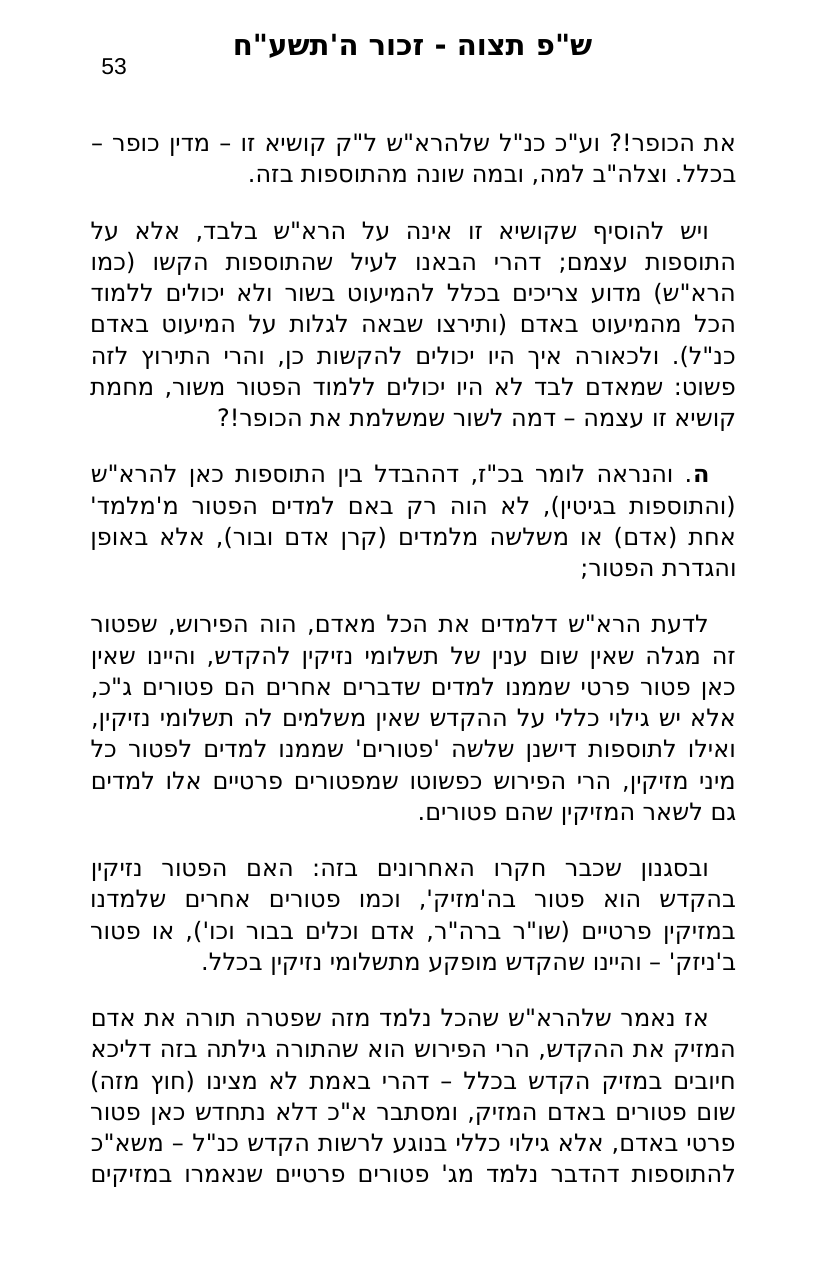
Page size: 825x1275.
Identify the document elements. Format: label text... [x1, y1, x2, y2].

text ויש להוסיף שקושיא זו אינה על הרא"ש בלבד, אלא על התוספות עצמם; דהרי הבאנו לעיל שהתוספות הקשו (כמו הרא"ש) מדוע צריכים בכלל להמיעוט בשור ולא יכולים ללמוד הכל מהמיעוט באדם (ותירצו שבאה לגלות על המיעוט באדם כנ"ל). ולכאורה איך היו יכולים להקשות כן, והרי התירוץ לזה פשוט: שמאדם לבד לא היו יכולים ללמוד הפטור משור, מחמת קושיא זו עצמה – דמה לשור שמשלמת את הכופר!? [90, 213, 736, 432]
text ובסגנון שכבר חקרו האחרונים בזה: האם הפטור נזיקין בהקדש הוא פטור בה'מזיק', וכמו פטורים אחרים שלמדנו במזיקין פרטיים (שו"ר ברה"ר, אדם וכלים בבור וכו'), או פטור ב'ניזק' – והיינו שהקדש מופקע מתשלומי נזיקין בכלל. [90, 851, 736, 976]
text ה. והנראה לומר בכ"ז, דההבדל בין התוספות כאן להרא"ש (והתוספות בגיטין), לא הוה רק באם למדים הפטור מ'מלמד' אחת (אדם) או משלשה מלמדים (קרן אדם ובור), אלא באופן והגדרת הפטור; [90, 457, 736, 582]
text לדעת הרא"ש דלמדים את הכל מאדם, הוה הפירוש, שפטור זה מגלה שאין שום ענין של תשלומי נזיקין להקדש, והיינו שאין כאן פטור פרטי שממנו למדים שדברים אחרים הם פטורים ג"כ, אלא יש גילוי כללי על ההקדש שאין משלמים לה תשלומי נזיקין, ואילו לתוספות דישנן שלשה 'פטורים' שממנו למדים לפטור כל מיני מזיקין, הרי הפירוש כפשוטו שמפטורים פרטיים אלו למדים גם לשאר המזיקין שהם פטורים. [90, 607, 736, 826]
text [90, 126, 736, 188]
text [90, 1001, 736, 1188]
